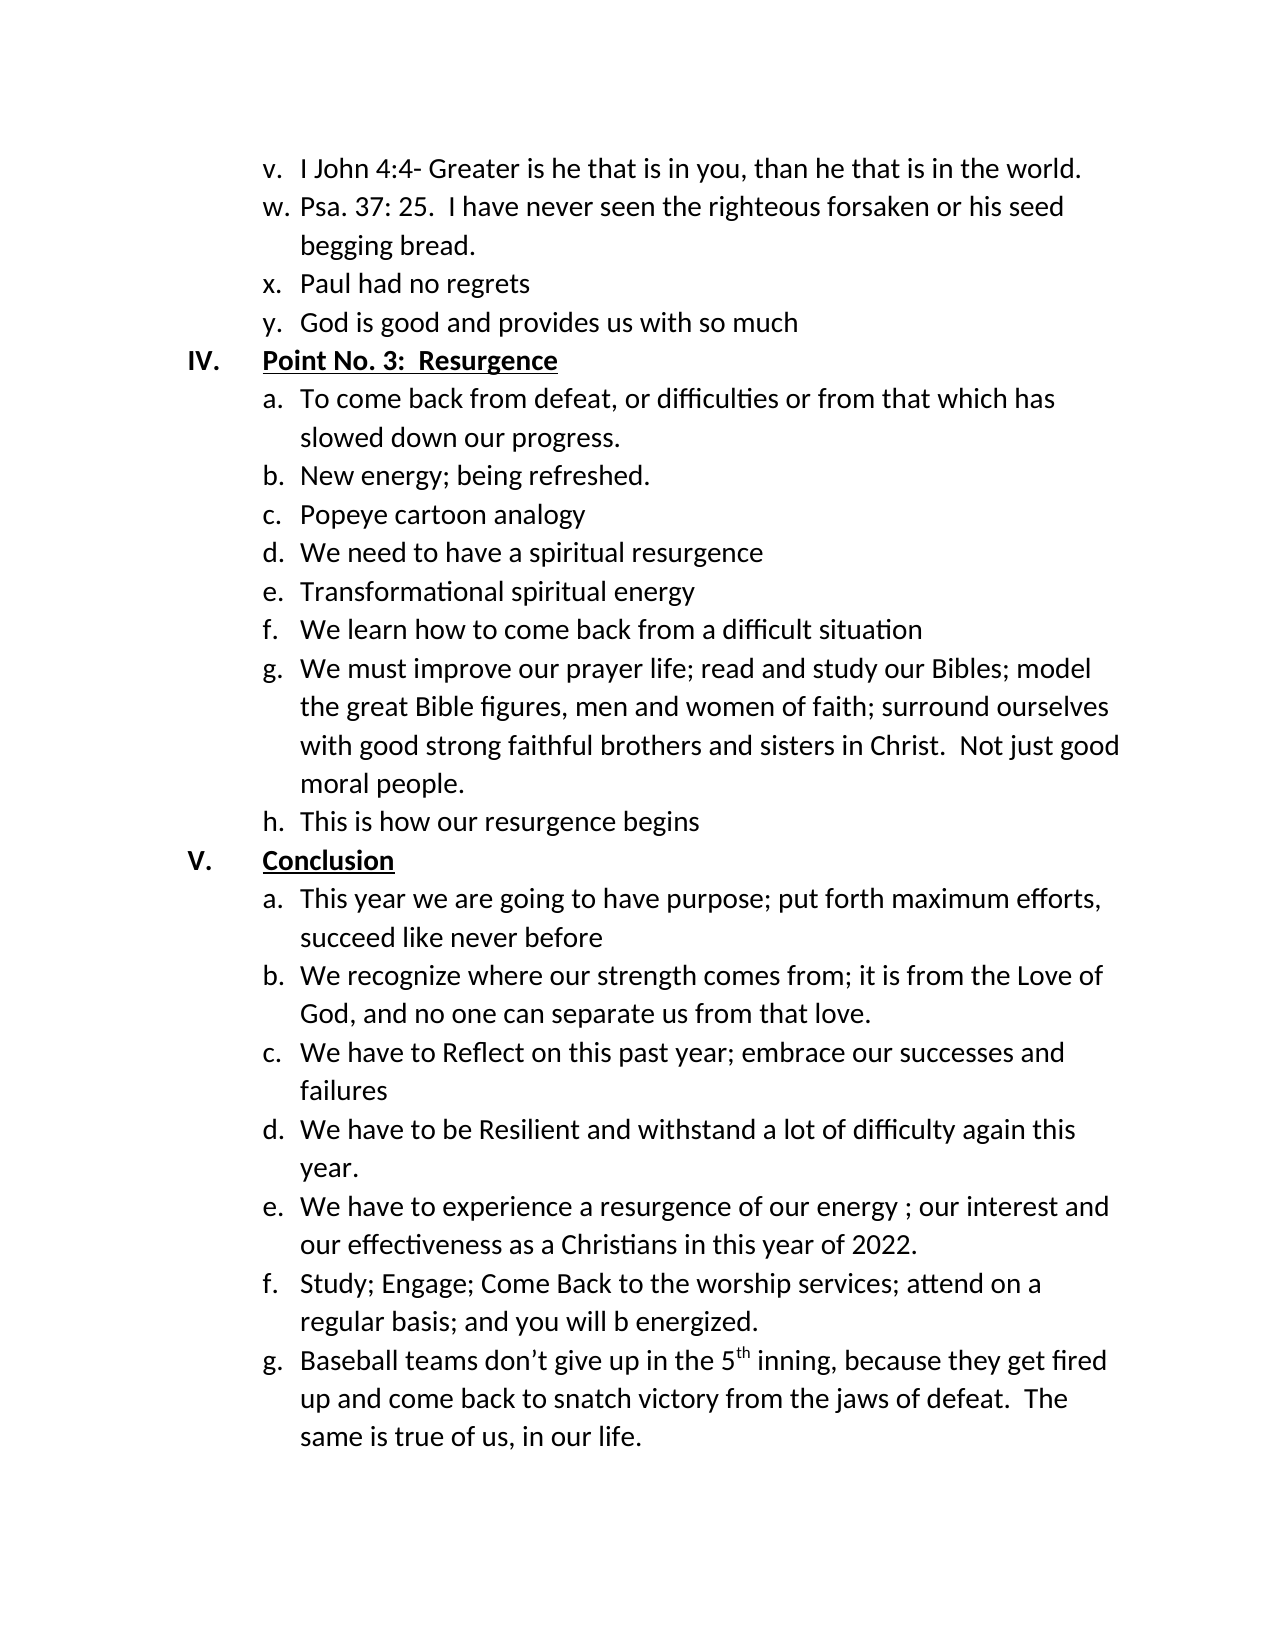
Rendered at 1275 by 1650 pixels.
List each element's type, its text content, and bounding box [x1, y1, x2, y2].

list Baseball teams don’t give up in the 5th inning, because they get fired up and come back to snatch victory from the jaws of defeat. The same is true of us, in our life. [262, 1342, 1125, 1454]
list We recognize where our strength comes from; it is from the Love of God, and no one can separate us from that love. [262, 957, 1125, 1031]
list Transformational spiritual energy [262, 573, 1125, 608]
list We learn how to come back from a difficult situation [262, 611, 1125, 647]
list Paul had no regrets [262, 265, 1125, 301]
list We have to Reflect on this past year; embrace our successes and failures [262, 1034, 1125, 1108]
list We need to have a spiritual resurgence [262, 534, 1125, 570]
list We have to be Resilient and withstand a lot of difficulty again this year. [262, 1111, 1125, 1185]
list Conclusion [187, 842, 1125, 877]
list New energy; being refreshed. [262, 457, 1125, 493]
list We must improve our prayer life; read and study our Bibles; model the great Bible figures, men and women of faith; surround ourselves with good strong faithful brothers and sisters in Christ. Not just good moral people. [262, 650, 1125, 801]
list This is how our resurgence begins [262, 803, 1125, 839]
list Point No. 3: Resurgence [187, 342, 1125, 378]
list To come back from defeat, or difficulties or from that which has slowed down our progress. [262, 381, 1125, 455]
list Popeye cartoon analogy [262, 496, 1125, 532]
list We have to experience a resurgence of our energy ; our interest and our effectiveness as a Christians in this year of 2022. [262, 1188, 1125, 1262]
list This year we are going to have purpose; put forth maximum efforts, succeed like never before [262, 880, 1125, 954]
list Study; Engage; Come Back to the worship services; attend on a regular basis; and you will b energized. [262, 1265, 1125, 1339]
list God is good and provides us with so much [262, 304, 1125, 339]
list Psa. 37: 25. I have never seen the righteous forsaken or his seed begging bread. [262, 188, 1125, 262]
list I John 4:4- Greater is he that is in you, than he that is in the world. [262, 150, 1125, 186]
